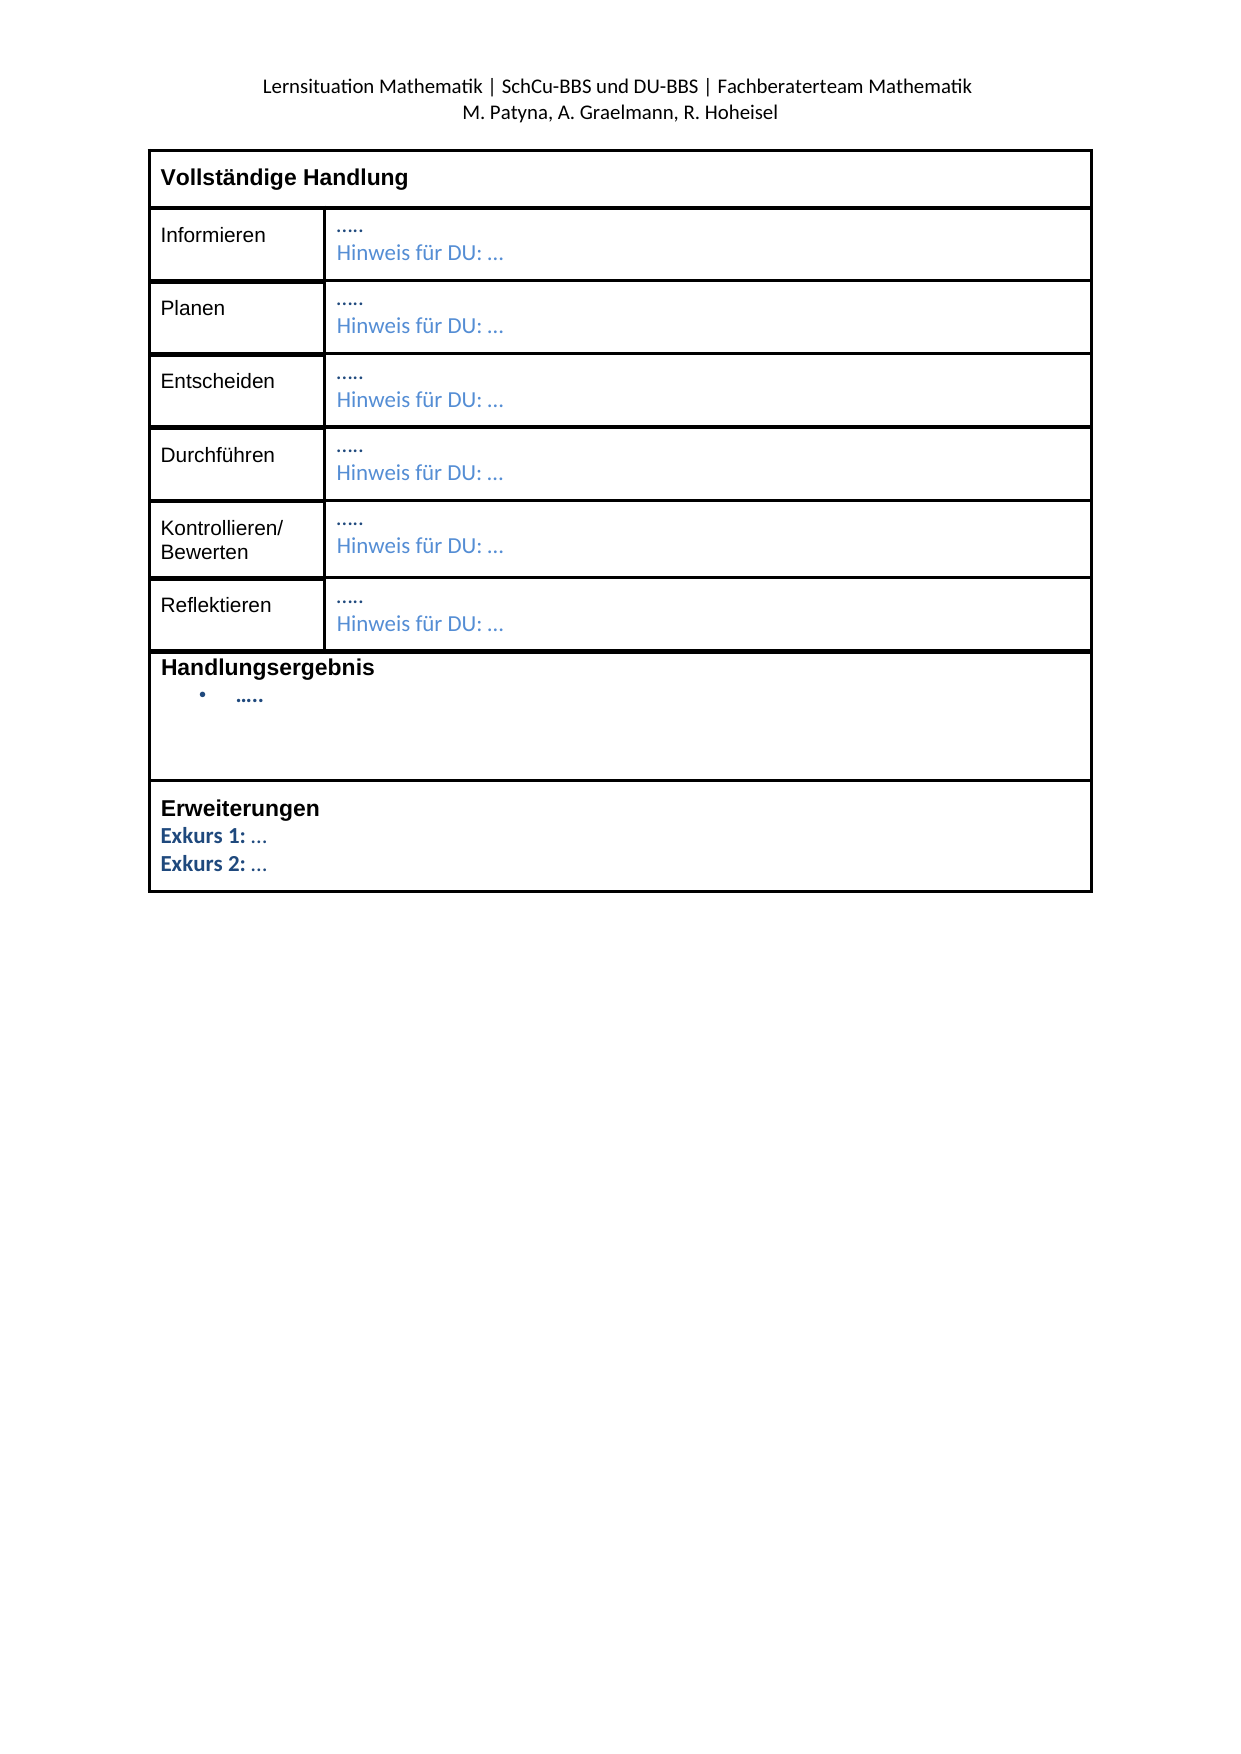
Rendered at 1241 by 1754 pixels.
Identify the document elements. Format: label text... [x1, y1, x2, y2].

table_cell Erweiterungen Exkurs 1: … Exkurs 2: … [151, 782, 1090, 890]
table_cell Kontrollieren/ Bewerten [151, 503, 323, 576]
table_cell Durchführen [151, 430, 323, 498]
table_cell ….. Hinweis für DU: … [326, 210, 1090, 279]
table_header Vollständige Handlung [151, 152, 1090, 206]
table_cell ….. Hinweis für DU: … [326, 282, 1090, 352]
table_cell Entscheiden [151, 357, 323, 425]
table_cell Reflektieren [151, 581, 323, 649]
table_cell ….. Hinweis für DU: … [326, 429, 1090, 498]
table_cell Informieren [151, 210, 323, 279]
table_cell Planen [151, 284, 323, 352]
table_cell ….. Hinweis für DU: … [326, 355, 1090, 425]
table_cell ….. Hinweis für DU: … [326, 579, 1090, 649]
table_cell Handlungsergebnis ….. [151, 654, 1090, 779]
table_cell ….. Hinweis für DU: … [326, 502, 1090, 576]
